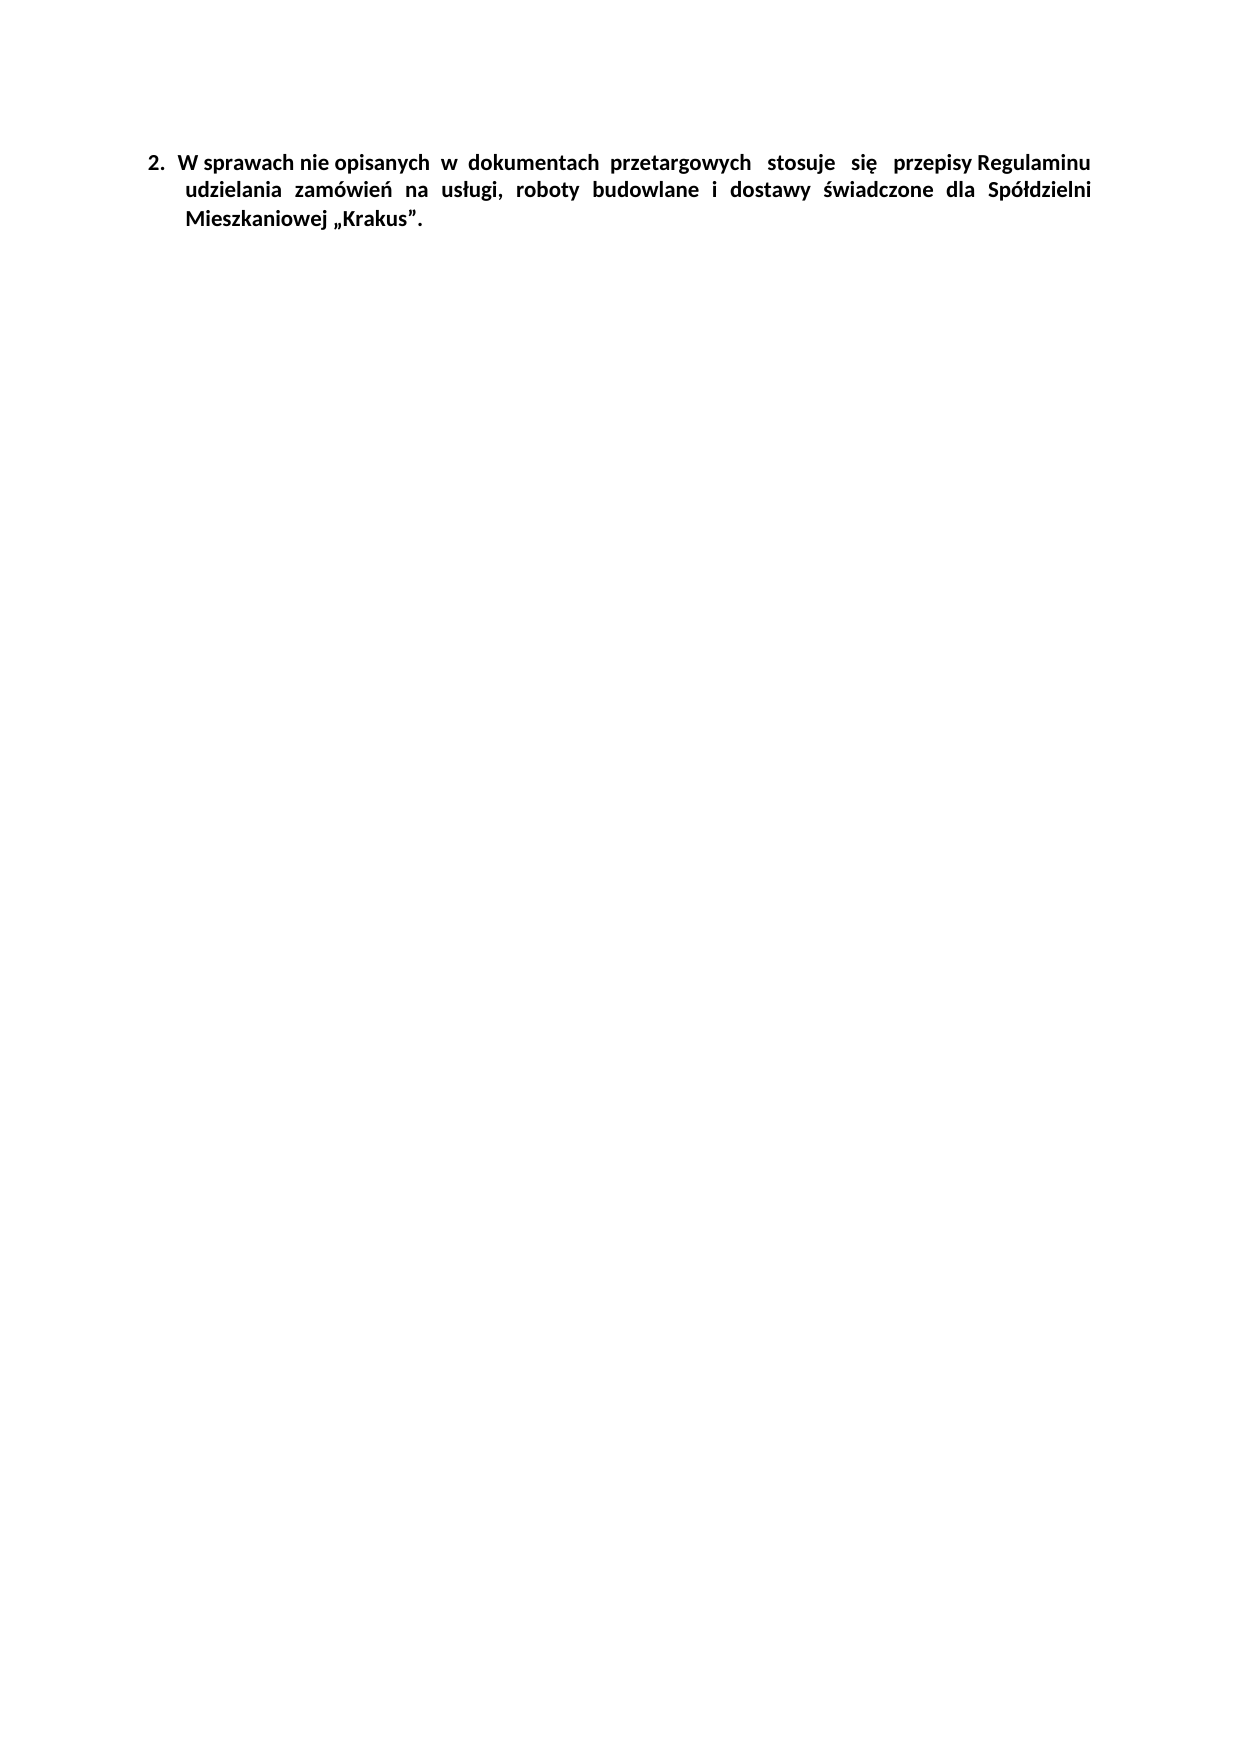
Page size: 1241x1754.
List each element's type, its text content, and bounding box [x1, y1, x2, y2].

list W sprawach nie opisanych w dokumentach przetargowych stosuje się przepisy Regulaminu udzielania zamówień na usługi, roboty budowlane i dostawy świadczone dla Spółdzielni Mieszkaniowej „Krakus”. [148, 148, 1093, 232]
